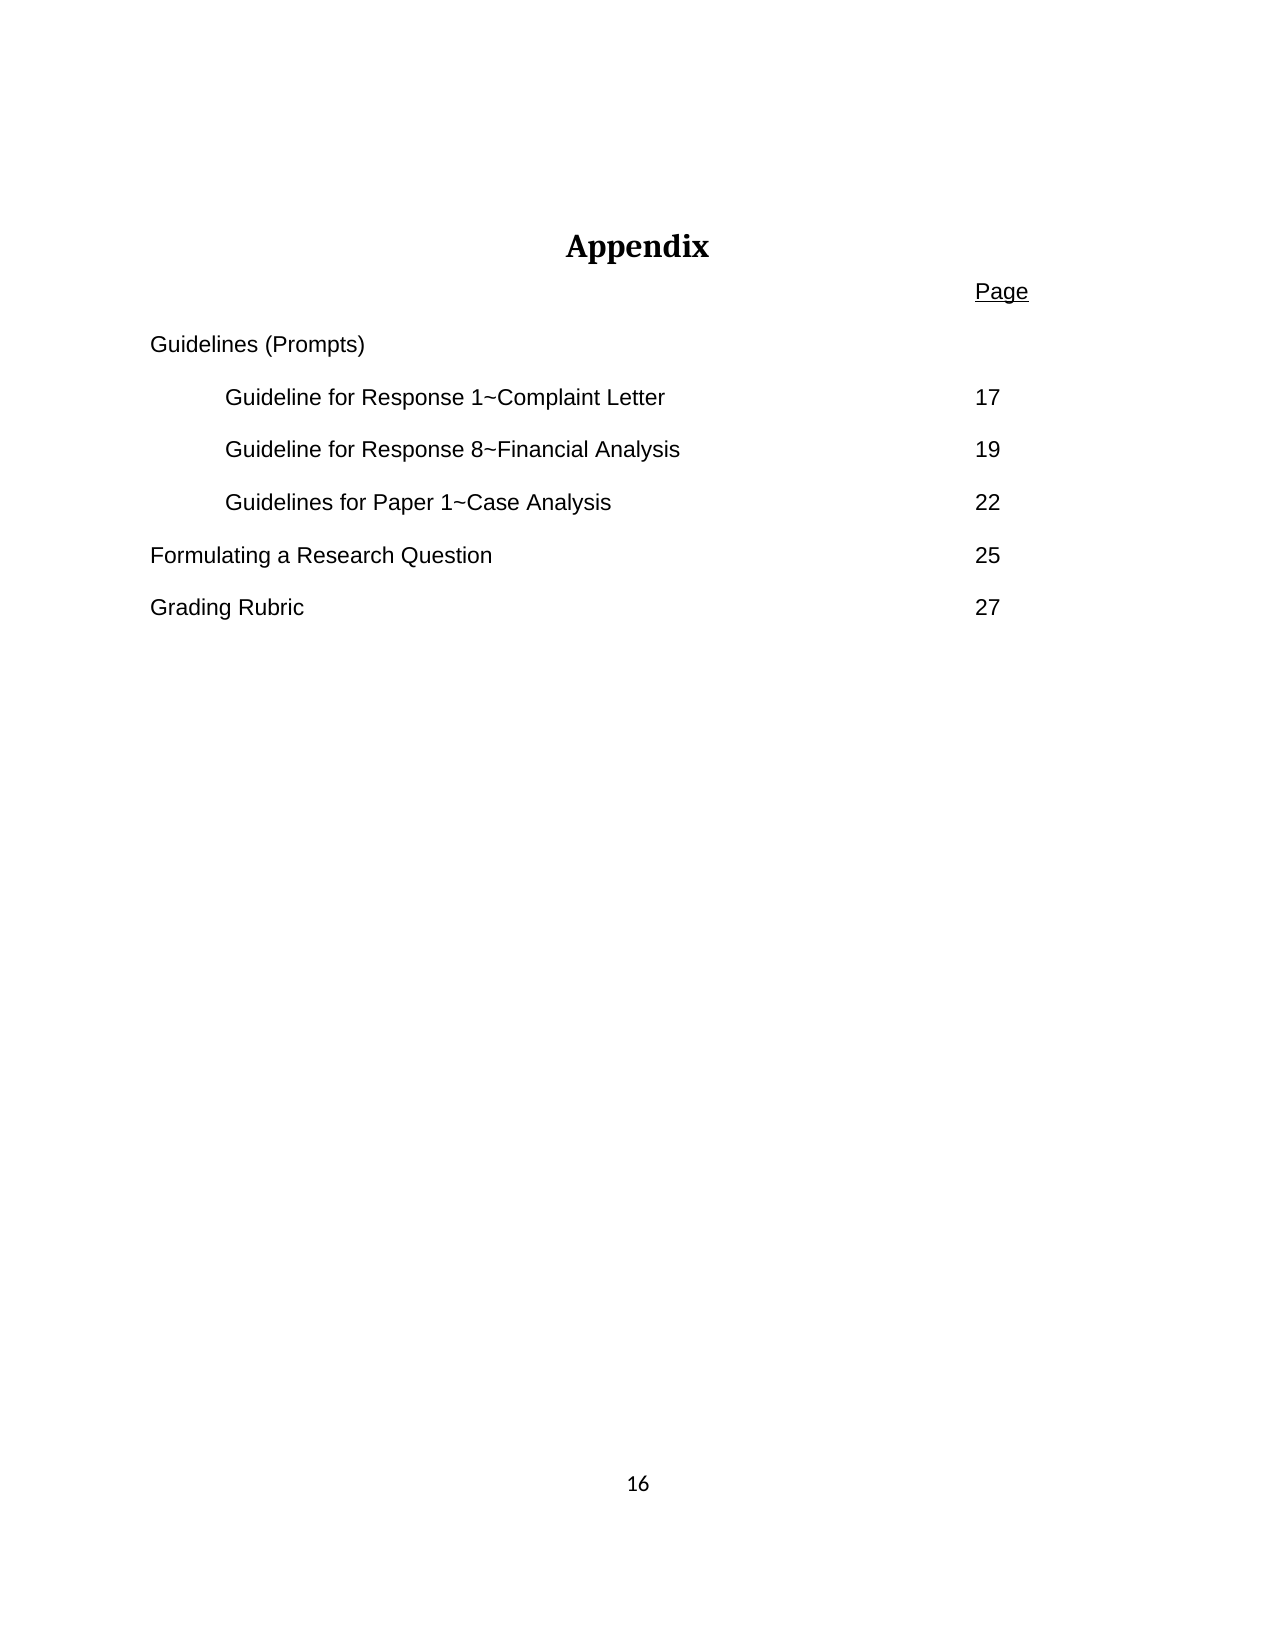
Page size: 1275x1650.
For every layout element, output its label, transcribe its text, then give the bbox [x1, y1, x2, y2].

text Grading Rubric 27 [150, 594, 1125, 621]
text Guidelines for Paper 1~Case Analysis 22 [150, 489, 1125, 515]
text Guideline for Response 8~Financial Analysis 19 [150, 436, 1125, 462]
text Guideline for Response 1~Complaint Letter 17 [150, 383, 1125, 410]
text Guidelines (Prompts) [150, 331, 1125, 357]
subtitle Appendix [150, 228, 1125, 266]
text Formulating a Research Question 25 [150, 542, 1125, 568]
text Page [150, 278, 1125, 304]
